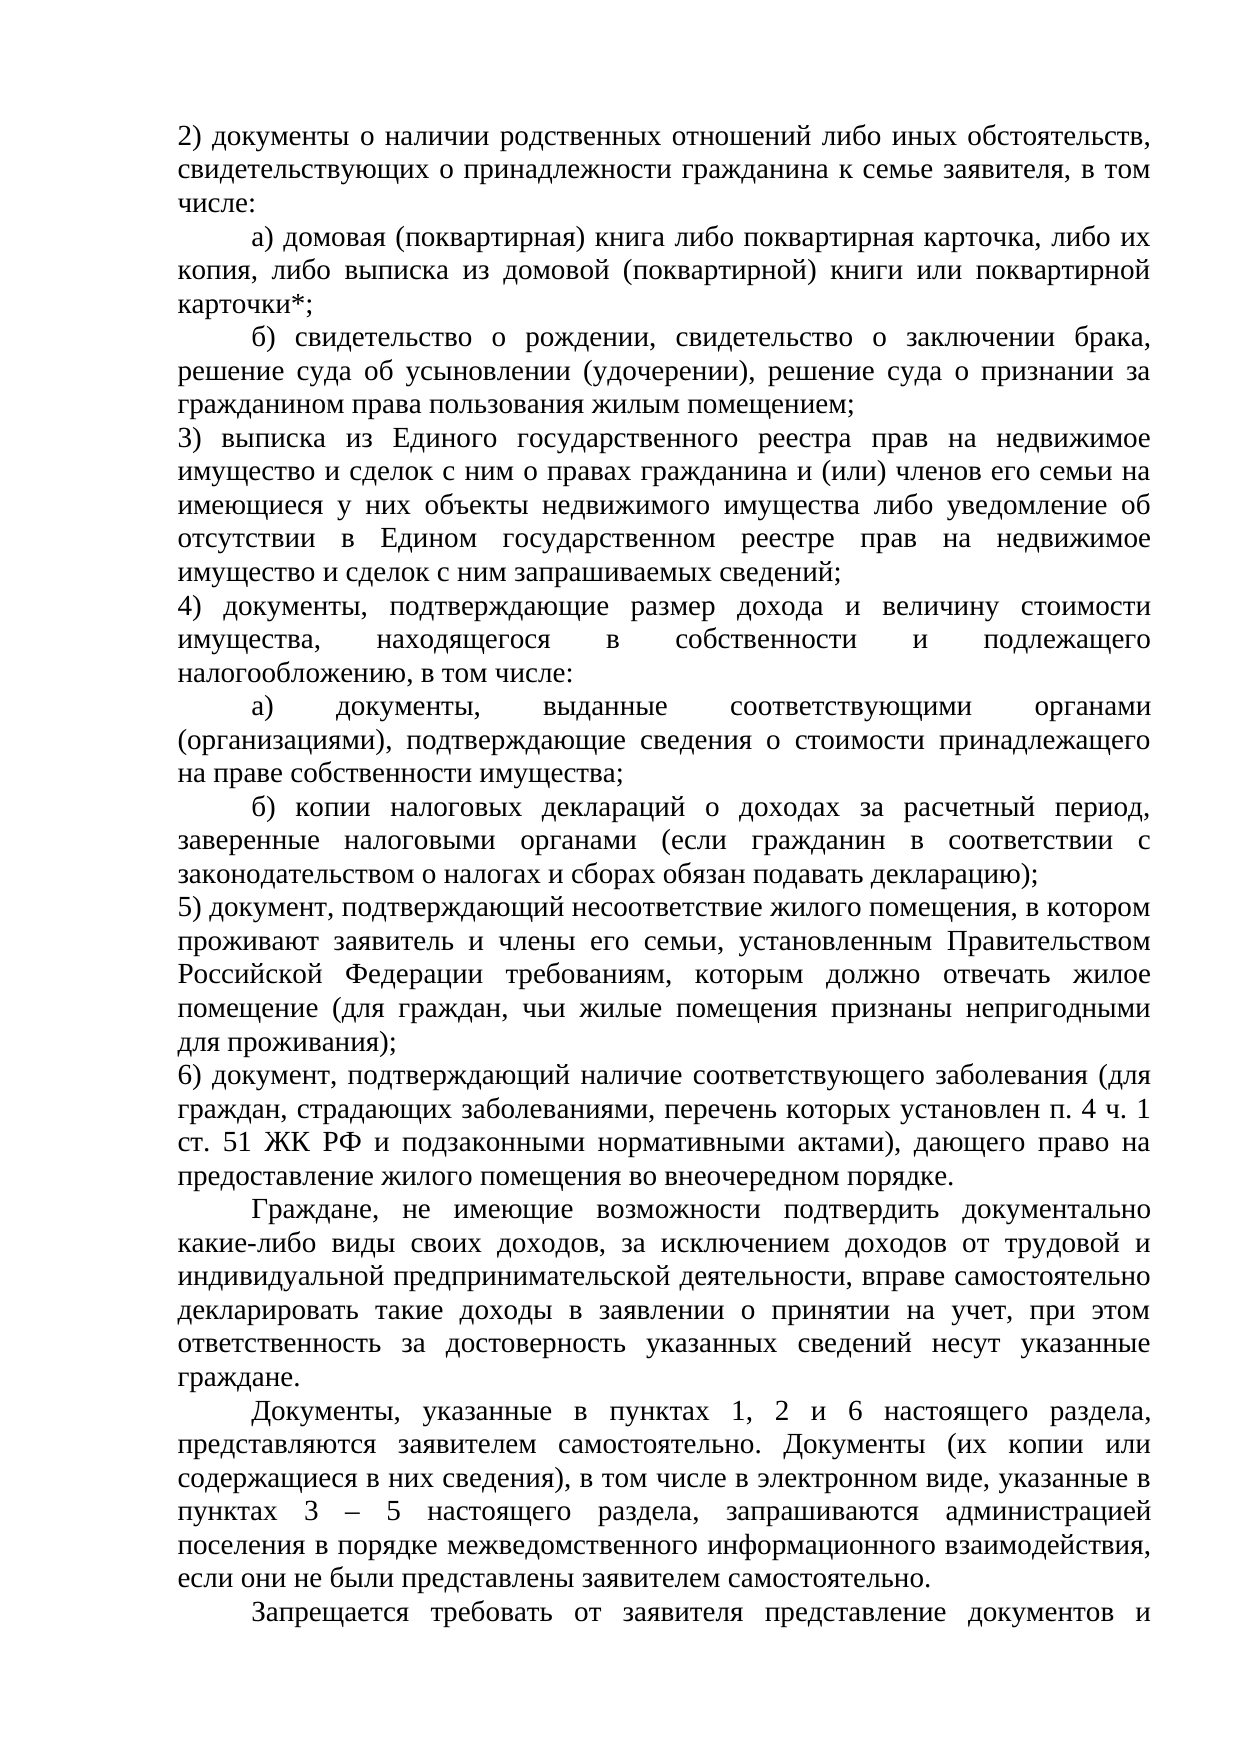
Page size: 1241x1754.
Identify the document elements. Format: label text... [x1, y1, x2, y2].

text Граждане, не имеющие возможности подтвердить документально какие-либо виды своих доходов, за исключением доходов от трудовой и индивидуальной предпринимательской деятельности, вправе самостоятельно декларировать такие доходы в заявлении о принятии на учет, при этом ответственность за достоверность указанных сведений несут указанные граждане. [177, 1191, 1152, 1393]
text 5) документ, подтверждающий несоответствие жилого помещения, в котором проживают заявитель и члены его семьи, установленным Правительством Российской Федерации требованиям, которым должно отвечать жилое помещение (для граждан, чьи жилые помещения признаны непригодными для проживания); [177, 889, 1152, 1057]
text 3) выписка из Единого государственного реестра прав на недвижимое имущество и сделок с ним о правах гражданина и (или) членов его семьи на имеющиеся у них объекты недвижимого имущества либо уведомление об отсутствии в Едином государственном реестре прав на недвижимое имущество и сделок с ним запрашиваемых сведений; [177, 420, 1152, 588]
text 2) документы о наличии родственных отношений либо иных обстоятельств, свидетельствующих о принадлежности гражданина к семье заявителя, в том числе: [177, 118, 1152, 219]
text а) домовая (поквартирная) книга либо поквартирная карточка, либо их копия, либо выписка из домовой (поквартирной) книги или поквартирной карточки*; [177, 219, 1152, 319]
text 4) документы, подтверждающие размер дохода и величину стоимости имущества, находящегося в собственности и подлежащего налогообложению, в том числе: [177, 588, 1152, 688]
text 6) документ, подтверждающий наличие соответствующего заболевания (для граждан, страдающих заболеваниями, перечень которых установлен п. 4 ч. 1 ст. 51 ЖК РФ и подзаконными нормативными актами), дающего право на предоставление жилого помещения во внеочередном порядке. [177, 1057, 1152, 1191]
text б) копии налоговых деклараций о доходах за расчетный период, заверенные налоговыми органами (если гражданин в соответствии с законодательством о налогах и сборах обязан подавать декларацию); [177, 789, 1152, 889]
text а) документы, выданные соответствующими органами (организациями), подтверждающие сведения о стоимости принадлежащего на праве собственности имущества; [177, 688, 1152, 789]
text б) свидетельство о рождении, свидетельство о заключении брака, решение суда об усыновлении (удочерении), решение суда о признании за гражданином права пользования жилым помещением; [177, 319, 1152, 420]
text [177, 1594, 1152, 1627]
text Документы, указанные в пунктах 1, 2 и 6 настоящего раздела, представляются заявителем самостоятельно. Документы (их копии или содержащиеся в них сведения), в том числе в электронном виде, указанные в пунктах 3 – 5 настоящего раздела, запрашиваются администрацией поселения в порядке межведомственного информационного взаимодействия, если они не были представлены заявителем самостоятельно. [177, 1393, 1152, 1594]
